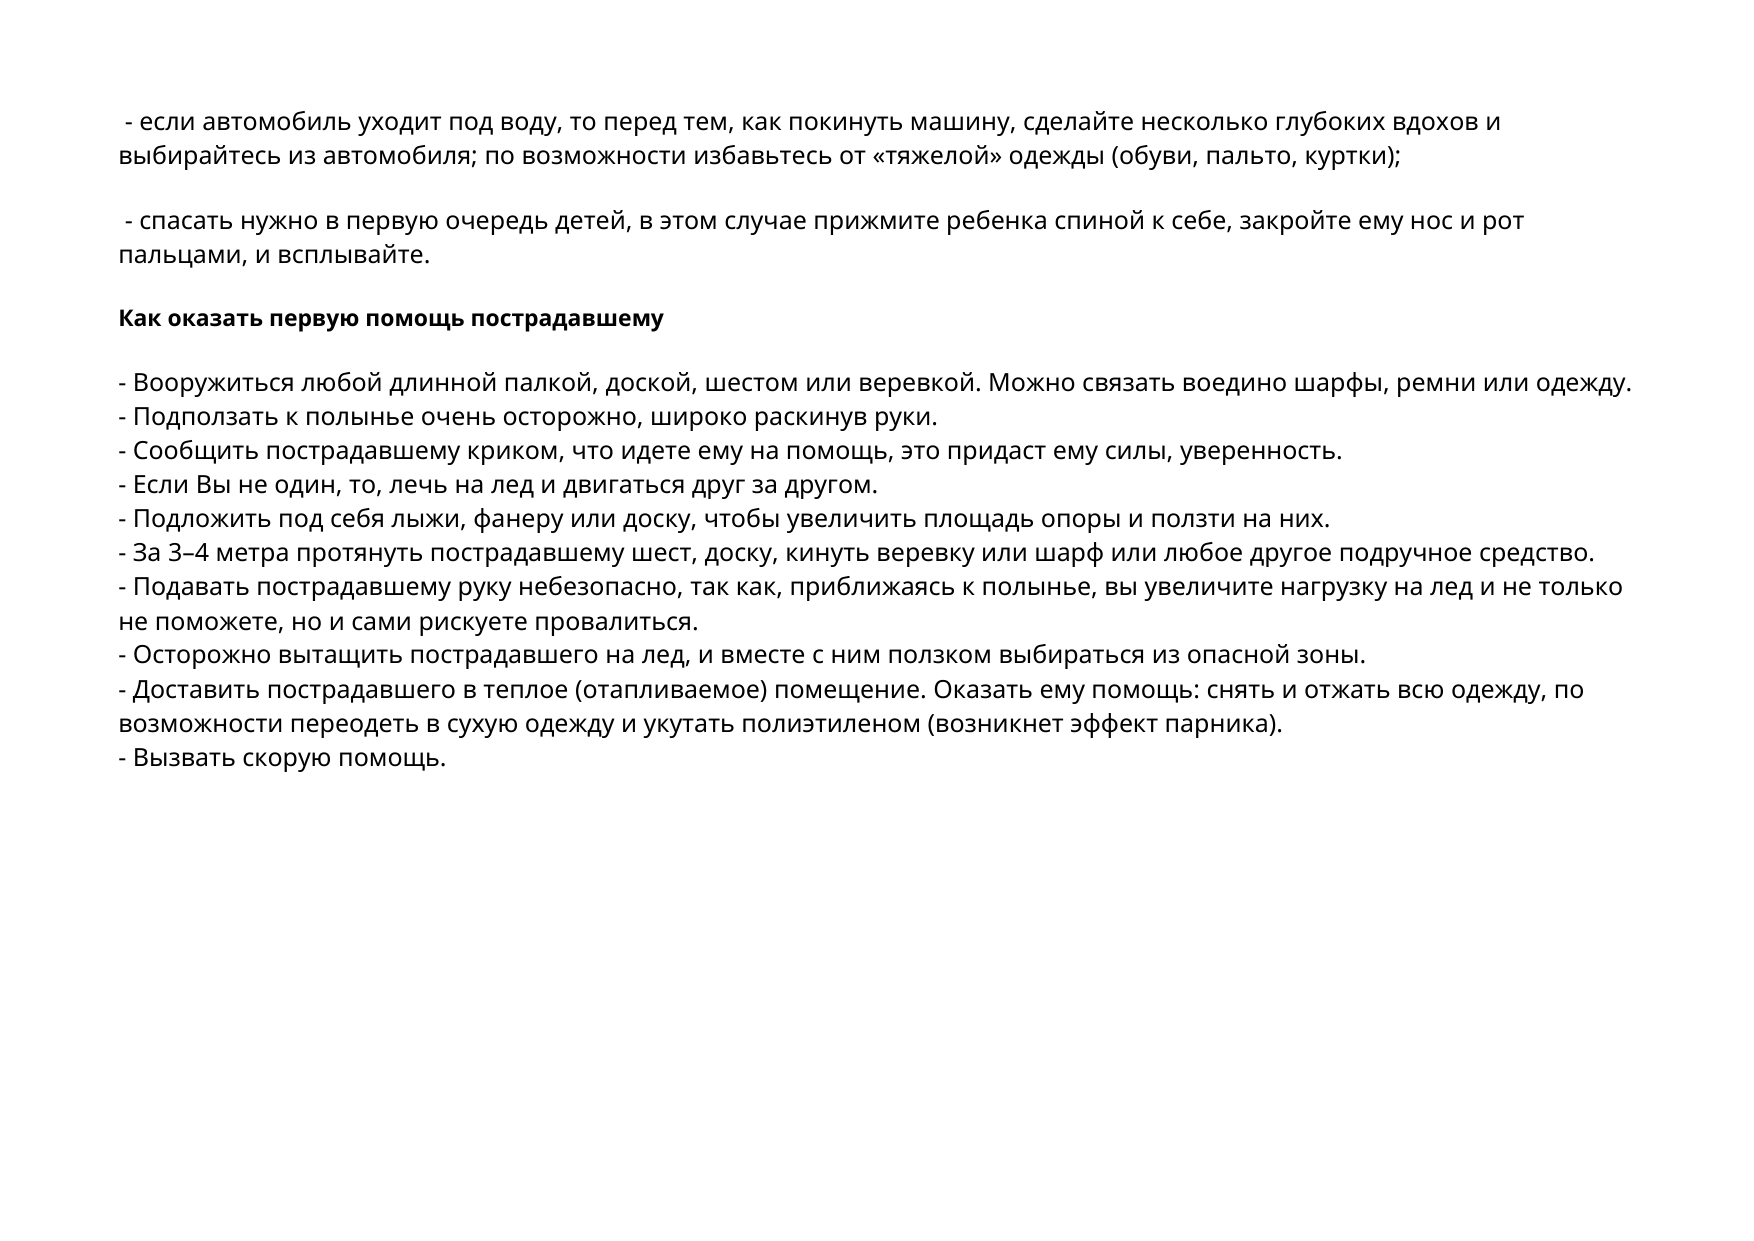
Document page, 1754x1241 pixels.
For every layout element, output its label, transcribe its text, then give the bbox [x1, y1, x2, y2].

text - спасать нужно в первую очередь детей, в этом случае прижмите ребенка спиной к себе, закройте ему нос и рот пальцами, и всплывайте. [118, 203, 1636, 271]
text - Осторожно вытащить пострадавшего на лед, и вместе с ним ползком выбираться из опасной зоны. [118, 637, 1636, 671]
text - Подползать к полынье очень осторожно, широко раскинув руки. [118, 399, 1636, 433]
text - Вызвать скорую помощь. [118, 739, 1636, 773]
text - За 3–4 метра протянуть пострадавшему шест, доску, кинуть веревку или шарф или любое другое подручное средство. [118, 535, 1636, 569]
text - Если Вы не один, то, лечь на лед и двигаться друг за другом. [118, 467, 1636, 501]
subtitle Как оказать первую помощь пострадавшему [118, 302, 1636, 333]
text - если автомобиль уходит под воду, то перед тем, как покинуть машину, сделайте несколько глубоких вдохов и выбирайтесь из автомобиля; по возможности избавьтесь от «тяжелой» одежды (обуви, пальто, куртки); [118, 103, 1636, 172]
text - Доставить пострадавшего в теплое (отапливаемое) помещение. Оказать ему помощь: снять и отжать всю одежду, по возможности переодеть в сухую одежду и укутать полиэтиленом (возникнет эффект парника). [118, 671, 1636, 739]
text - Подавать пострадавшему руку небезопасно, так как, приближаясь к полынье, вы увеличите нагрузку на лед и не только не поможете, но и сами рискуете провалиться. [118, 569, 1636, 637]
text - Вооружиться любой длинной палкой, доской, шестом или веревкой. Можно связать воедино шарфы, ремни или одежду. [118, 365, 1636, 399]
text - Подложить под себя лыжи, фанеру или доску, чтобы увеличить площадь опоры и ползти на них. [118, 501, 1636, 535]
text - Сообщить пострадавшему криком, что идете ему на помощь, это придаст ему силы, уверенность. [118, 433, 1636, 467]
